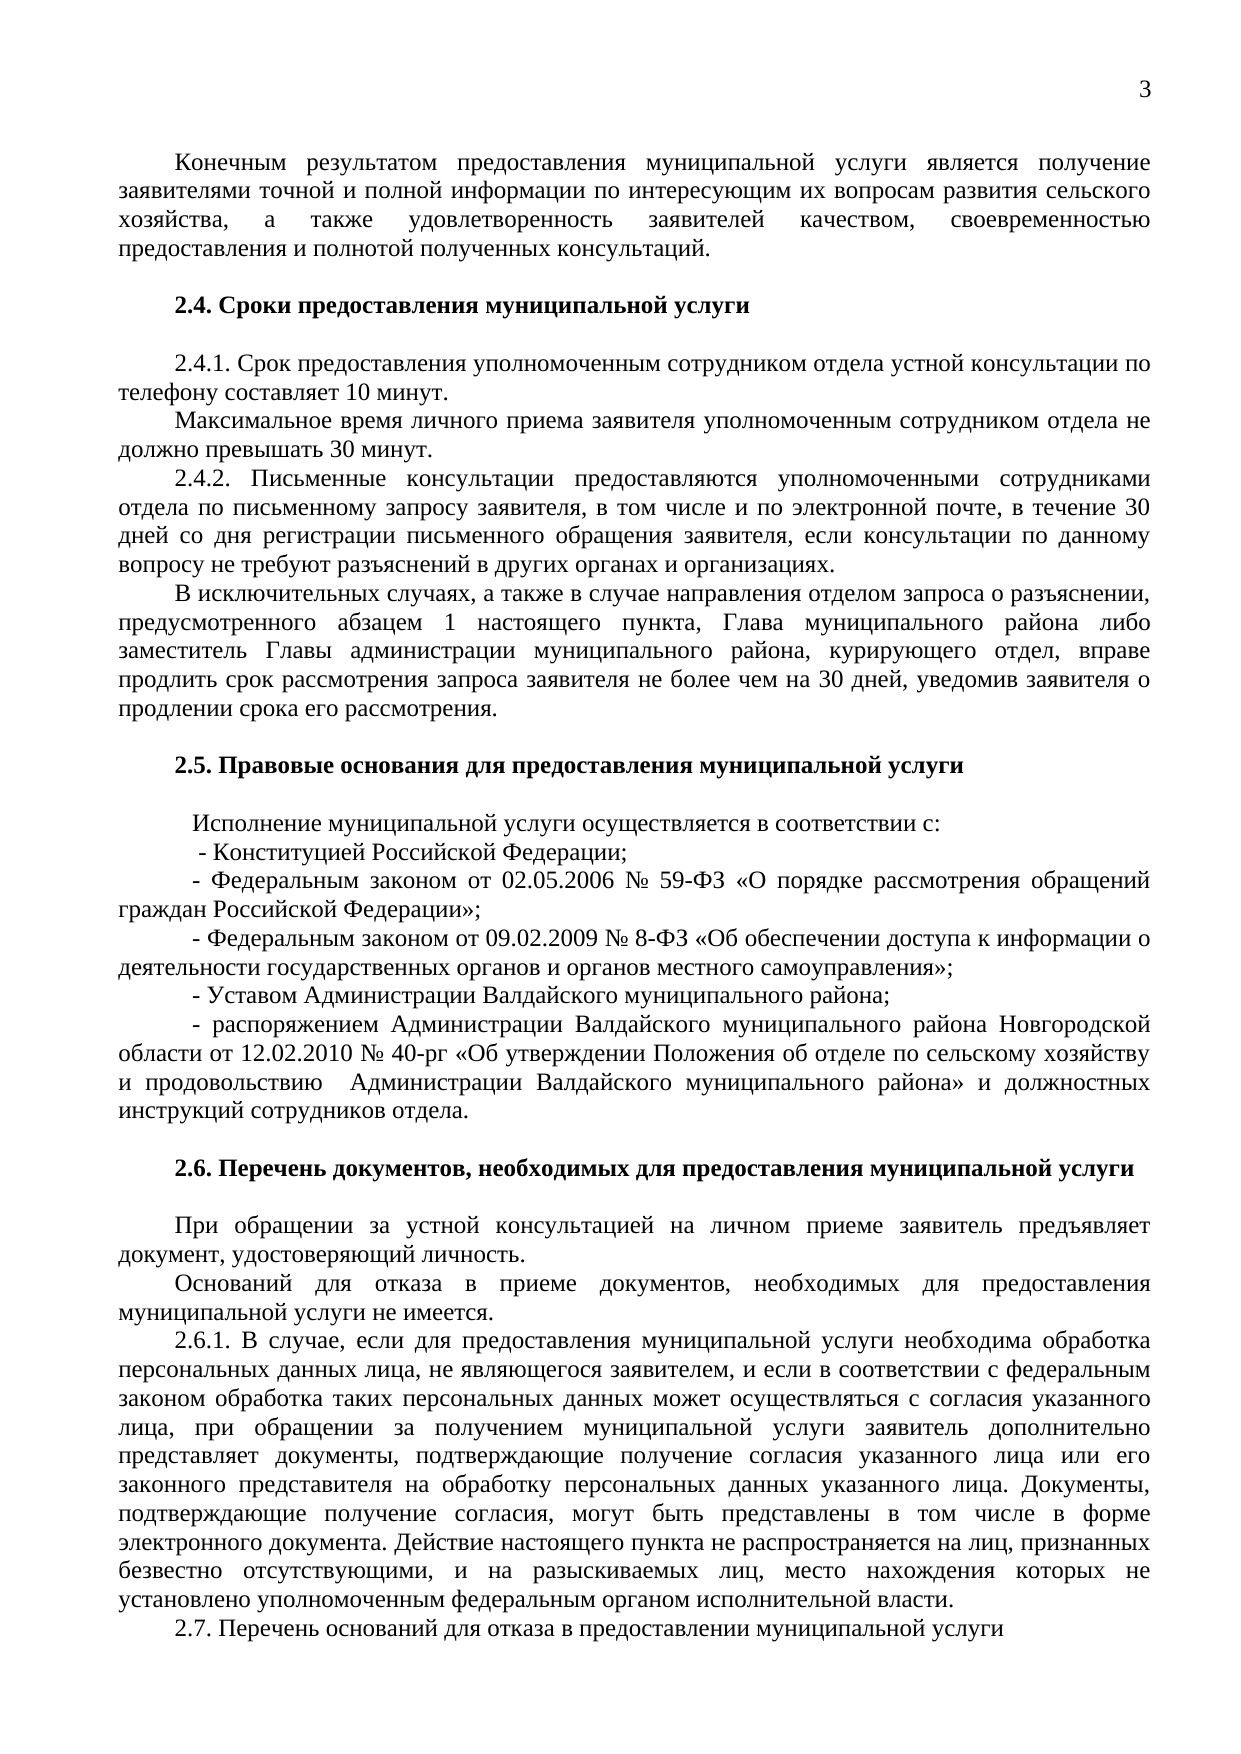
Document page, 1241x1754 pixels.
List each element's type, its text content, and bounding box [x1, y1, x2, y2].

text 2.6. Перечень документов, необходимых для предоставления муниципальной услуги [118, 1153, 1152, 1182]
title - Федеральным законом от 09.02.2009 № 8-ФЗ «Об обеспечении доступа к информации о деятельности государственных органов и органов местного самоуправления»; [118, 923, 1152, 981]
text При обращении за устной консультацией на личном приеме заявитель предъявляет документ, удостоверяющий личность. [118, 1211, 1152, 1268]
text 2.4.1. Срок предоставления уполномоченным сотрудником отдела устной консультации по телефону составляет 10 минут. [118, 348, 1152, 406]
text Оснований для отказа в приеме документов, необходимых для предоставления муниципальной услуги не имеется. [118, 1268, 1152, 1326]
text - Конституцией Российской Федерации; [118, 837, 1152, 866]
text В исключительных случаях, а также в случае направления отделом запроса о разъяснении, предусмотренного абзацем 1 настоящего пункта, Глава муниципального района либо заместитель Главы администрации муниципального района, курирующего отдел, вправе продлить срок рассмотрения запроса заявителя не более чем на 30 дней, уведомив заявителя о продлении срока его рассмотрения. [118, 578, 1152, 722]
text 2.6.1. В случае, если для предоставления муниципальной услуги необходима обработка персональных данных лица, не являющегося заявителем, и если в соответствии с федеральным законом обработка таких персональных данных может осуществляться с согласия указанного лица, при обращении за получением муниципальной услуги заявитель дополнительно представляет документы, подтверждающие получение согласия указанного лица или его законного представителя на обработку персональных данных указанного лица. Документы, подтверждающие получение согласия, могут быть представлены в том числе в форме электронного документа. Действие настоящего пункта не распространяется на лиц, признанных безвестно отсутствующими, и на разыскиваемых лиц, место нахождения которых не установлено уполномоченным федеральным органом исполнительной власти. [118, 1326, 1152, 1613]
text 2.7. Перечень оснований для отказа в предоставлении муниципальной услуги [118, 1613, 1152, 1642]
text Максимальное время личного приема заявителя уполномоченным сотрудником отдела не должно превышать 30 минут. [118, 406, 1152, 463]
text 2.5. Правовые основания для предоставления муниципальной услуги [118, 751, 1152, 779]
text 2.4. Сроки предоставления муниципальной услуги [118, 291, 1152, 319]
text Исполнение муниципальной услуги осуществляется в соответствии с: [118, 808, 1152, 837]
text - распоряжением Администрации Валдайского муниципального района Новгородской области от 12.02.2010 № 40-рг «Об утверждении Положения об отделе по сельскому хозяйству и продовольствию Администрации Валдайского муниципального района» и должностных инструкций сотрудников отдела. [118, 1009, 1152, 1124]
text 2.4.2. Письменные консультации предоставляются уполномоченными сотрудниками отдела по письменному запросу заявителя, в том числе и по электронной почте, в течение 30 дней со дня регистрации письменного обращения заявителя, если консультации по данному вопросу не требуют разъяснений в других органах и организациях. [118, 463, 1152, 578]
title - Федеральным законом от 02.05.2006 № 59-ФЗ «О порядке рассмотрения обращений граждан Российской Федерации»; [118, 866, 1152, 923]
title - Уставом Администрации Валдайского муниципального района; [118, 981, 1152, 1009]
text Конечным результатом предоставления муниципальной услуги является получение заявителями точной и полной информации по интересующим их вопросам развития сельского хозяйства, а также удовлетворенность заявителей качеством, своевременностью предоставления и полнотой полученных консультаций. [118, 147, 1152, 262]
